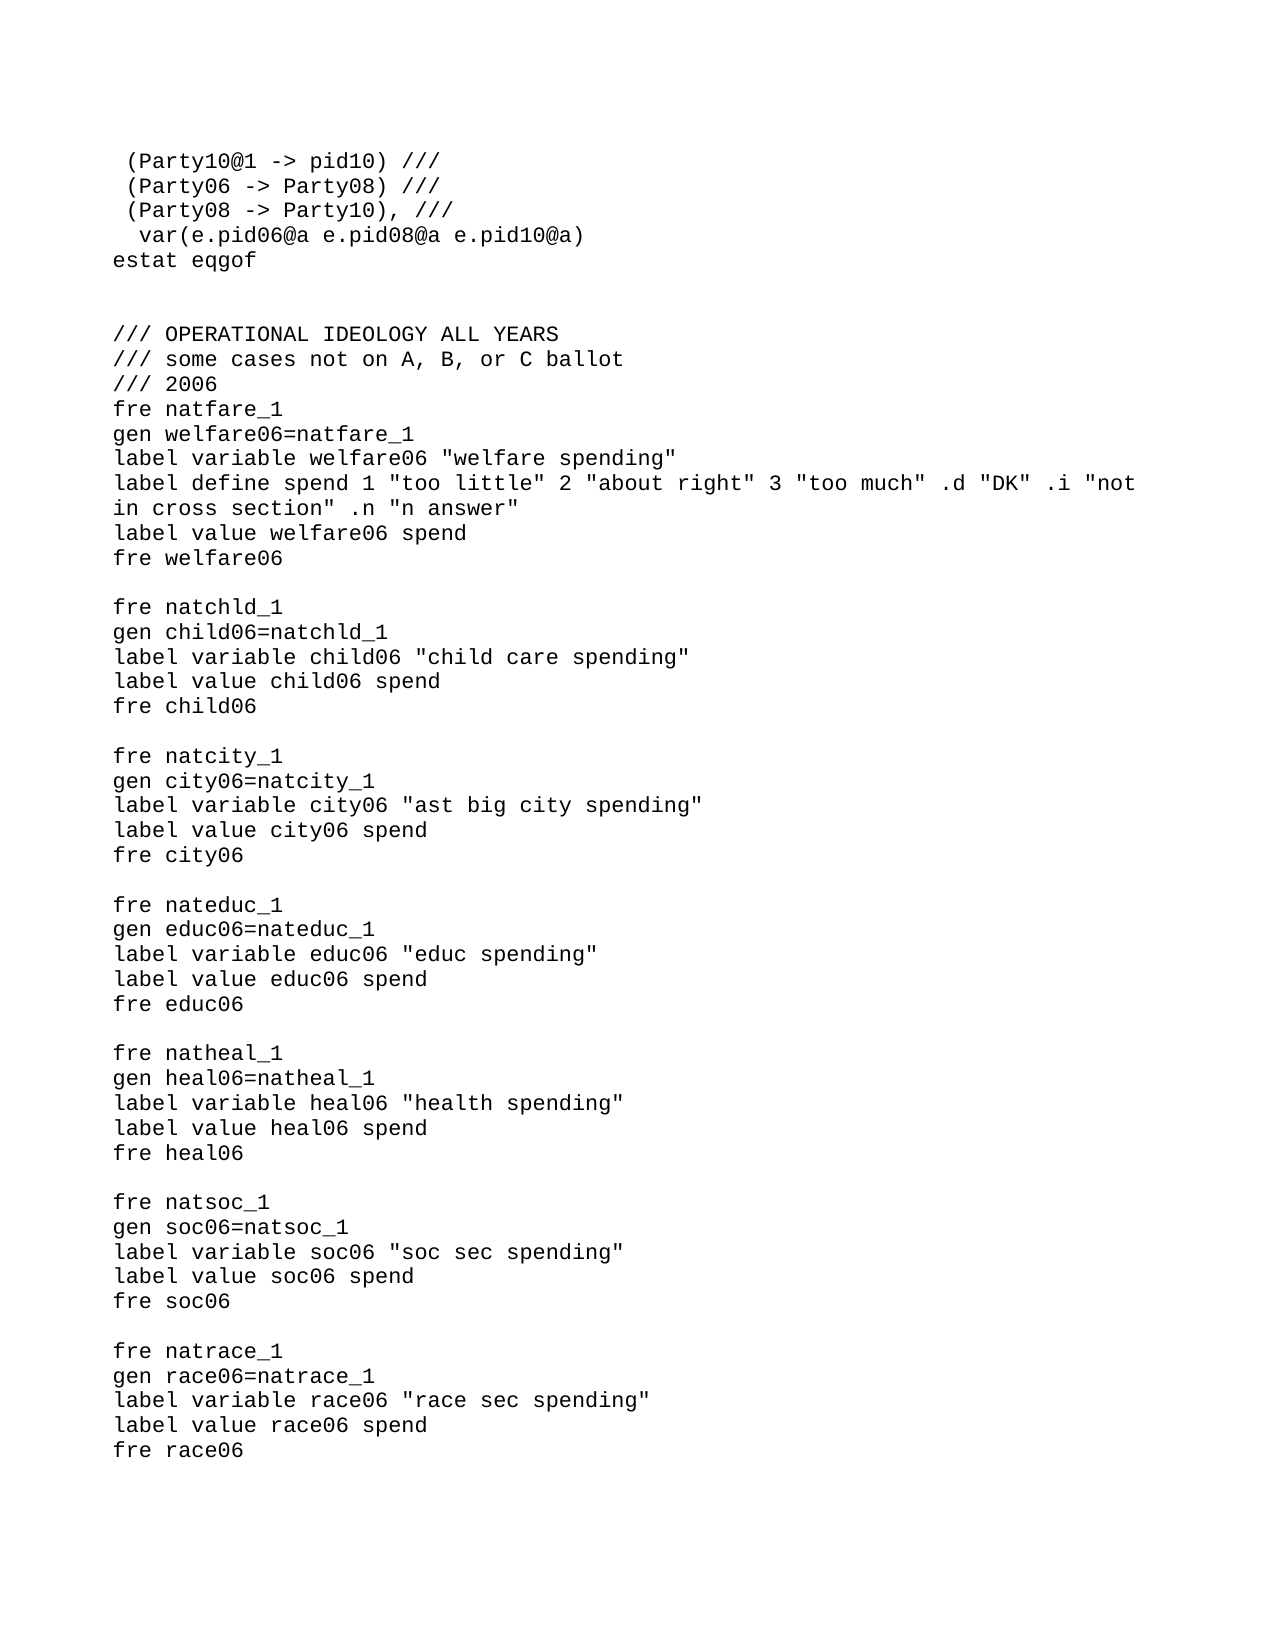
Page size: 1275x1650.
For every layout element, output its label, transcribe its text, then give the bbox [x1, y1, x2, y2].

text label value educ06 spend [112, 968, 1163, 993]
text (Party10@1 -> pid10) /// [112, 150, 1163, 175]
text fre natcity_1 [112, 745, 1163, 770]
text fre heal06 [112, 1142, 1163, 1166]
text fre educ06 [112, 993, 1163, 1018]
text label variable heal06 "health spending" [112, 1092, 1163, 1117]
text gen child06=natchld_1 [112, 621, 1163, 646]
text (Party06 -> Party08) /// [112, 175, 1163, 199]
text label value child06 spend [112, 671, 1163, 695]
text fre soc06 [112, 1290, 1163, 1315]
text fre city06 [112, 844, 1163, 869]
text label variable race06 "race sec spending" [112, 1389, 1163, 1414]
text gen welfare06=natfare_1 [112, 423, 1163, 447]
text gen heal06=natheal_1 [112, 1067, 1163, 1092]
text label value city06 spend [112, 819, 1163, 844]
text label variable child06 "child care spending" [112, 646, 1163, 671]
text label define spend 1 "too little" 2 "about right" 3 "too much" .d "DK" .i "not in cross section" .n "n answer" [112, 472, 1163, 522]
text estat eqgof [112, 249, 1163, 274]
text label value race06 spend [112, 1414, 1163, 1439]
text fre natsoc_1 [112, 1191, 1163, 1216]
text label variable educ06 "educ spending" [112, 943, 1163, 968]
text /// OPERATIONAL IDEOLOGY ALL YEARS [112, 323, 1163, 348]
text /// some cases not on A, B, or C ballot [112, 348, 1163, 373]
text gen city06=natcity_1 [112, 770, 1163, 794]
text label variable city06 "ast big city spending" [112, 794, 1163, 819]
text (Party08 -> Party10), /// [112, 199, 1163, 224]
text fre welfare06 [112, 547, 1163, 571]
text fre nateduc_1 [112, 894, 1163, 918]
text fre child06 [112, 695, 1163, 720]
text fre race06 [112, 1439, 1163, 1464]
text label variable soc06 "soc sec spending" [112, 1241, 1163, 1266]
text label value welfare06 spend [112, 522, 1163, 547]
text label value heal06 spend [112, 1117, 1163, 1142]
text fre natheal_1 [112, 1042, 1163, 1067]
text fre natrace_1 [112, 1340, 1163, 1365]
text label value soc06 spend [112, 1266, 1163, 1290]
text label variable welfare06 "welfare spending" [112, 447, 1163, 472]
text gen soc06=natsoc_1 [112, 1216, 1163, 1241]
text var(e.pid06@a e.pid08@a e.pid10@a) [112, 224, 1163, 249]
text fre natchld_1 [112, 596, 1163, 621]
text fre natfare_1 [112, 398, 1163, 423]
text gen race06=natrace_1 [112, 1365, 1163, 1389]
text gen educ06=nateduc_1 [112, 918, 1163, 943]
text /// 2006 [112, 373, 1163, 398]
